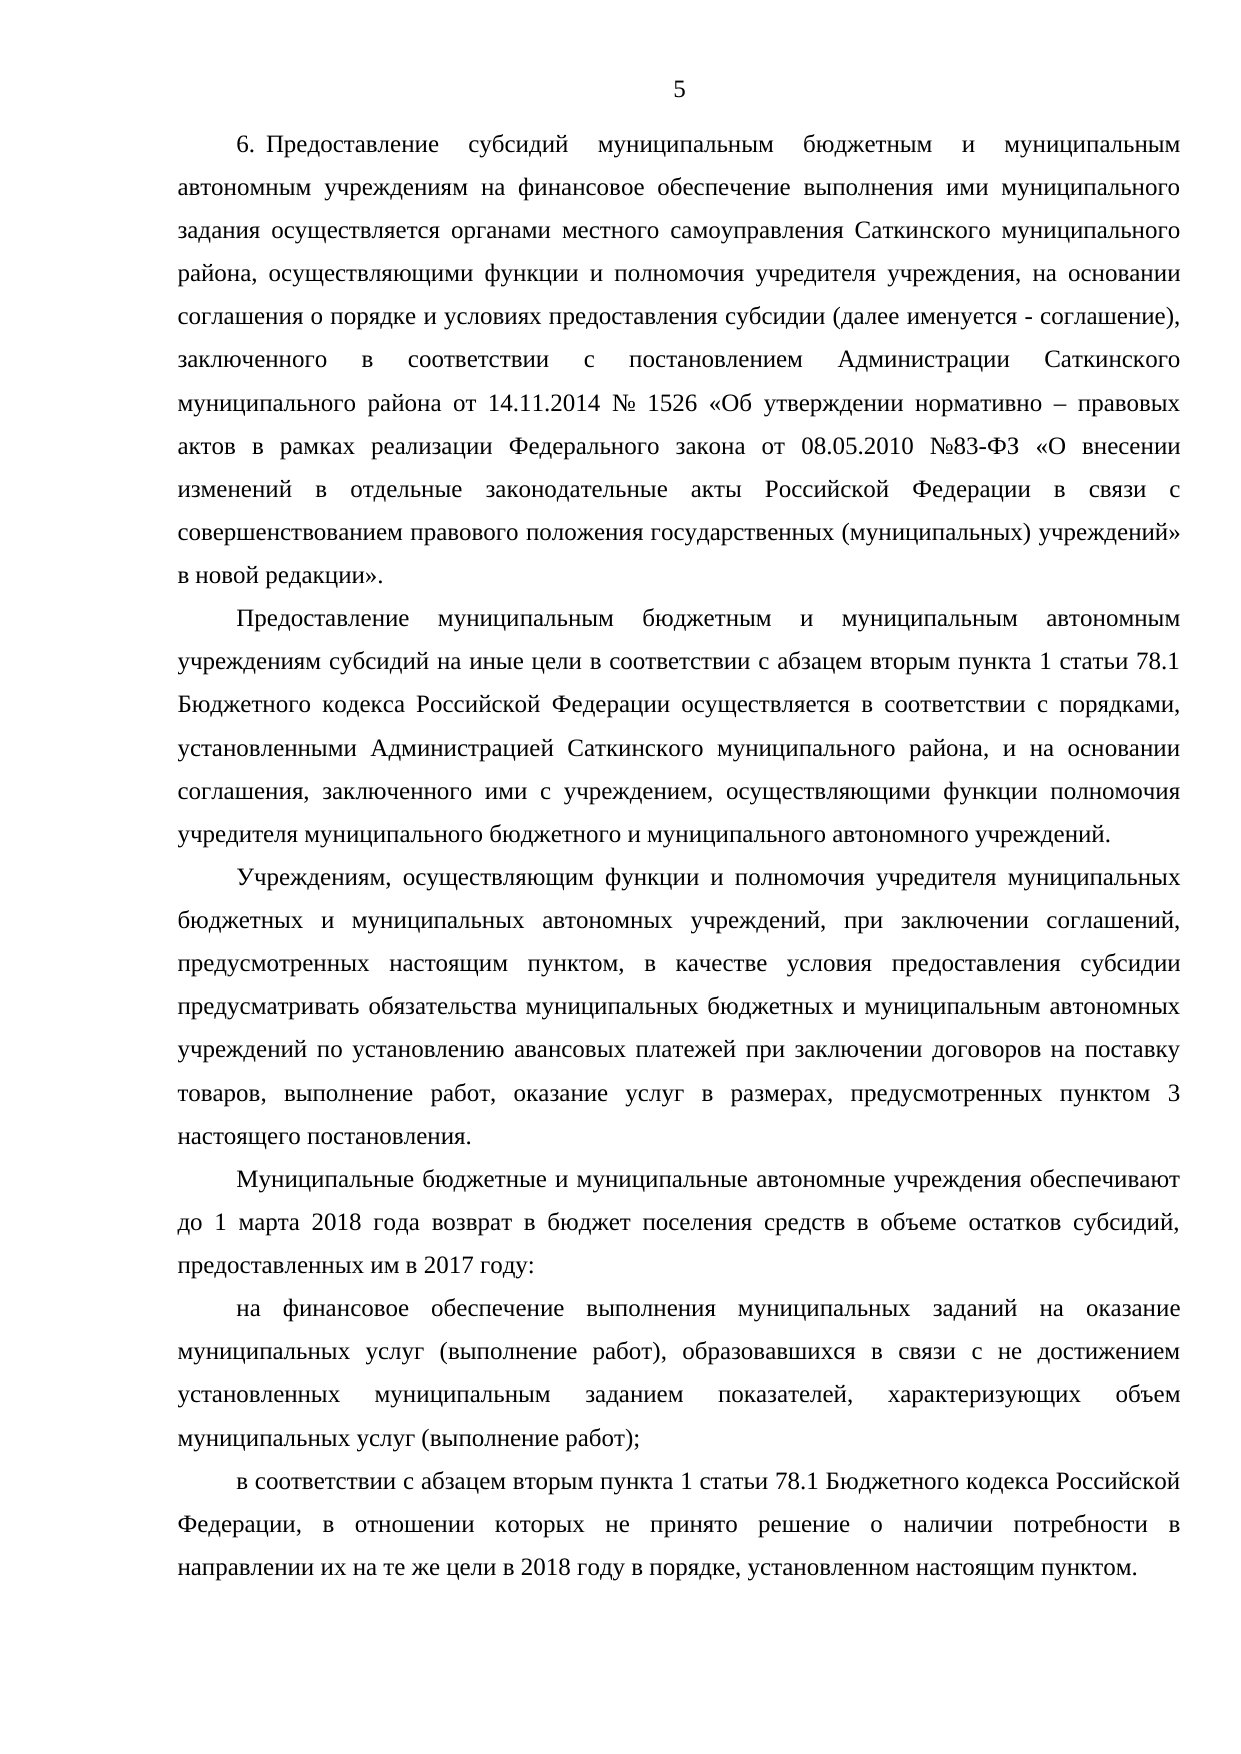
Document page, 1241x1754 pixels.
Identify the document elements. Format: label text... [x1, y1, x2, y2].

text Предоставление муниципальным бюджетным и муниципальным автономным учреждениям субсидий на иные цели в соответствии с абзацем вторым пункта 1 статьи 78.1 Бюджетного кодекса Российской Федерации осуществляется в соответствии с порядками, установленными Администрацией Саткинского муниципального района, и на основании соглашения, заключенного ими с учреждением, осуществляющими функции полномочия учредителя муниципального бюджетного и муниципального автономного учреждений. [177, 603, 1181, 848]
text на финансовое обеспечение выполнения муниципальных заданий на оказание муниципальных услуг (выполнение работ), образовавшихся в связи с не достижением установленных муниципальным заданием показателей, характеризующих объем муниципальных услуг (выполнение работ); [177, 1293, 1181, 1451]
text Учреждениям, осуществляющим функции и полномочия учредителя муниципальных бюджетных и муниципальных автономных учреждений, при заключении соглашений, предусмотренных настоящим пунктом, в качестве условия предоставления субсидии предусматривать обязательства муниципальных бюджетных и муниципальным автономных учреждений по установлению авансовых платежей при заключении договоров на поставку товаров, выполнение работ, оказание услуг в размерах, предусмотренных пунктом 3 настоящего постановления. [177, 862, 1181, 1149]
text в соответствии с абзацем вторым пункта 1 статьи 78.1 Бюджетного кодекса Российской Федерации, в отношении которых не принято решение о наличии потребности в направлении их на те же цели в 2018 году в порядке, установленном настоящим пунктом. [177, 1466, 1181, 1581]
list Предоставление субсидий муниципальным бюджетным и муниципальным автономным учреждениям на финансовое обеспечение выполнения ими муниципального задания осуществляется органами местного самоуправления Саткинского муниципального района, осуществляющими функции и полномочия учредителя учреждения, на основании соглашения о порядке и условиях предоставления субсидии (далее именуется - соглашение), заключенного в соответствии с постановлением Администрации Саткинского муниципального района от 14.11.2014 № 1526 «Об утверждении нормативно – правовых актов в рамках реализации Федерального закона от 08.05.2010 №83-ФЗ «О внесении изменений в отдельные законодательные акты Российской Федерации в связи с совершенствованием правового положения государственных (муниципальных) учреждений» в новой редакции». [177, 129, 1181, 589]
text Муниципальные бюджетные и муниципальные автономные учреждения обеспечивают до 1 марта 2018 года возврат в бюджет поселения средств в объеме остатков субсидий, предоставленных им в 2017 году: [177, 1164, 1181, 1279]
